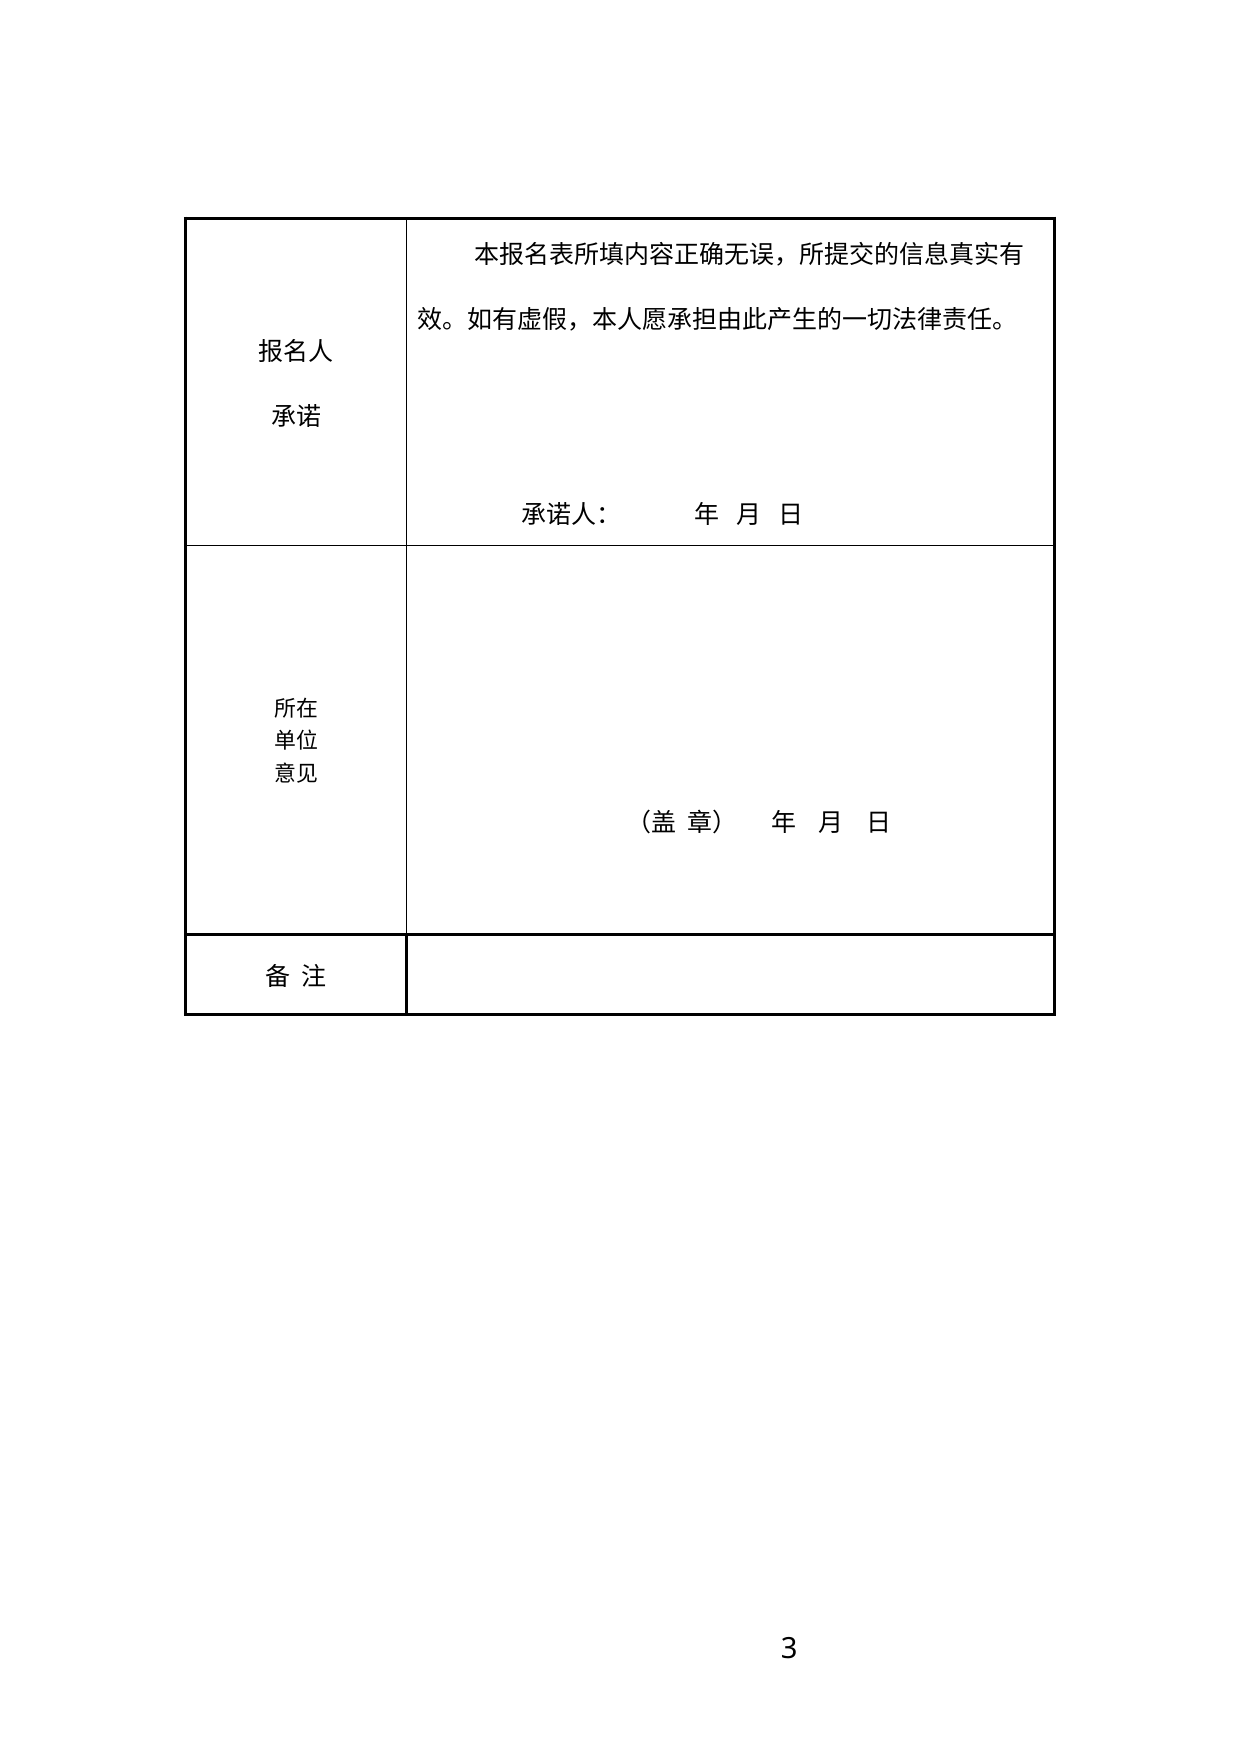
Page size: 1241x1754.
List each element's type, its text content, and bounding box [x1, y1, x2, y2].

table_cell 本报名表所填内容正确无误，所提交的信息真实有效。如有虚假，本人愿承担由此产生的一切法律责任。 承诺人： 年 月 日 [407, 220, 1053, 545]
table_cell 所在 单位 意见 [187, 546, 406, 933]
table_cell 备 注 [187, 936, 405, 1013]
table_cell 报名人 承诺 [187, 220, 406, 545]
table_cell [408, 936, 1053, 1013]
table_cell （盖 章） 年 月 日 [407, 546, 1053, 933]
